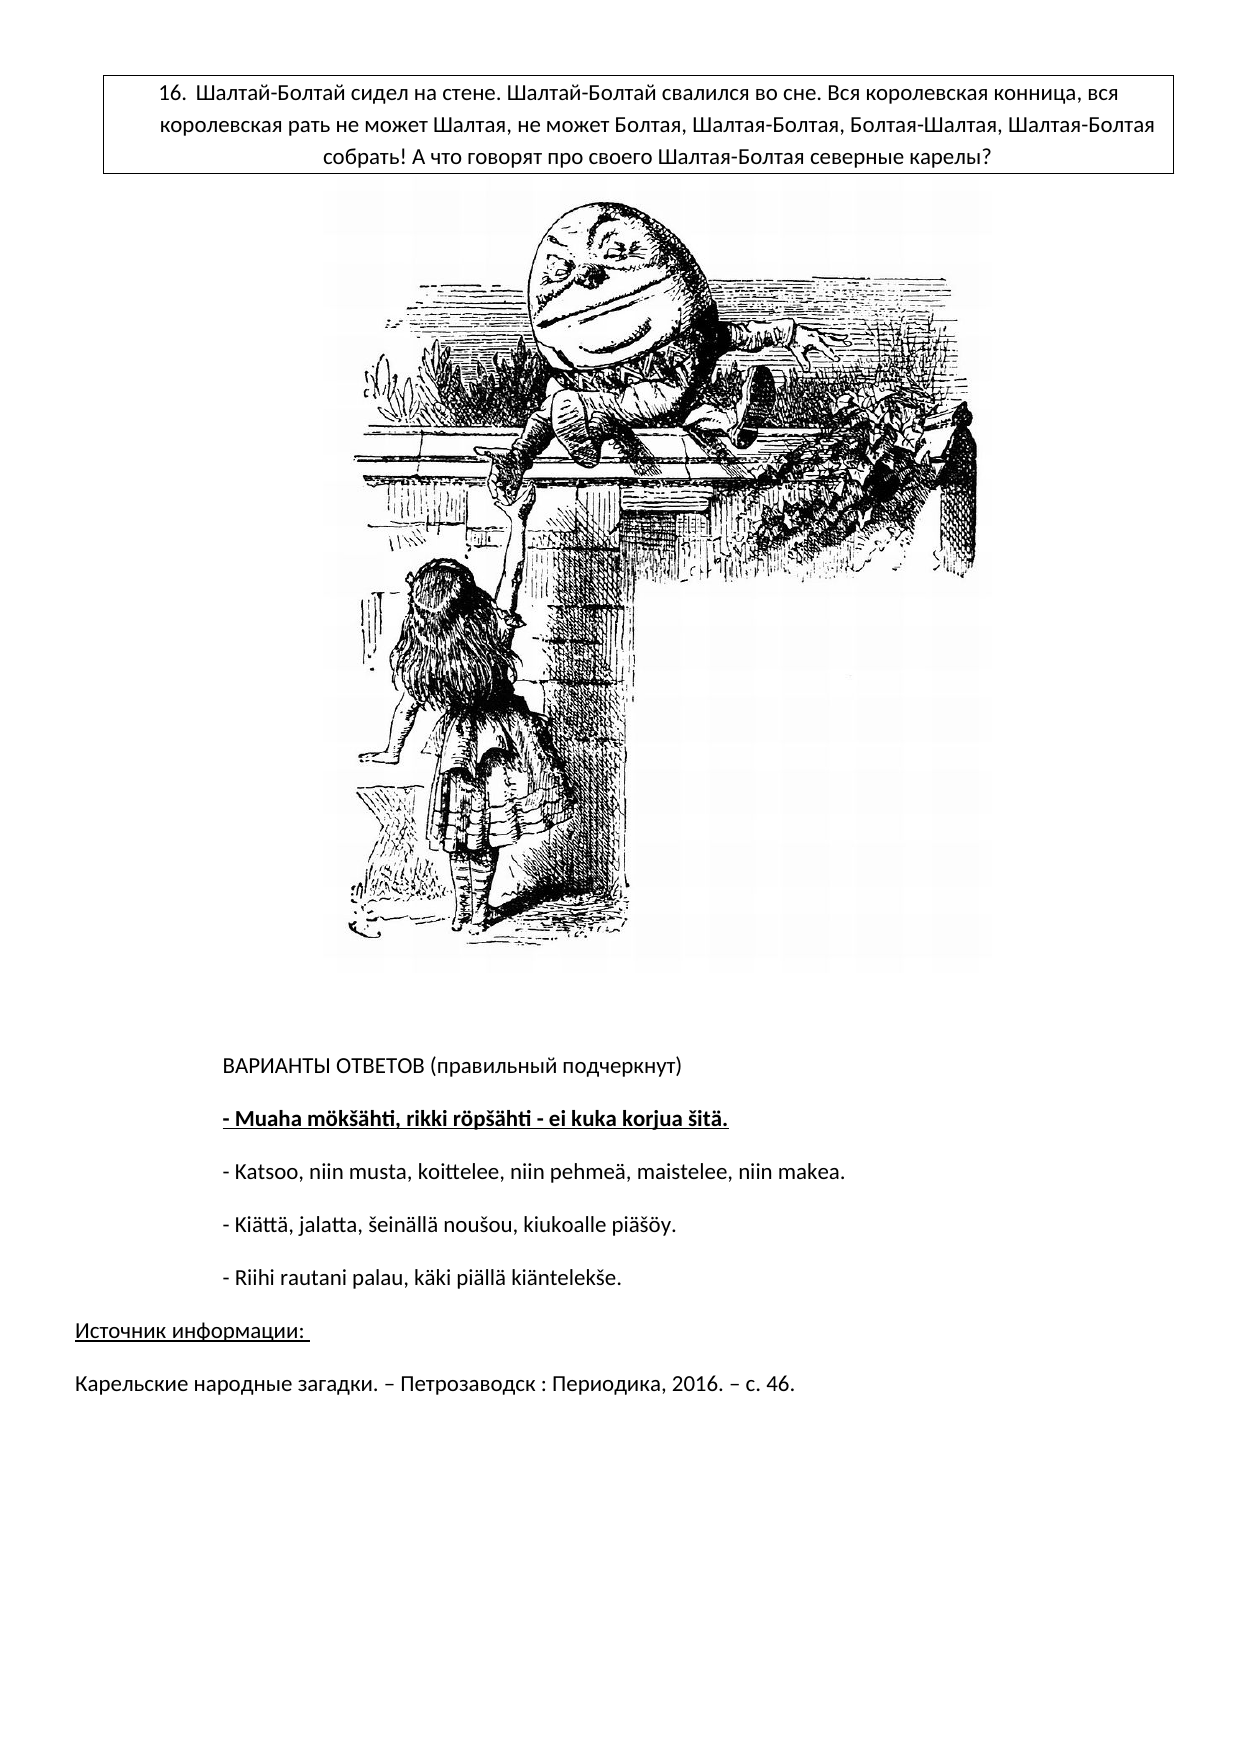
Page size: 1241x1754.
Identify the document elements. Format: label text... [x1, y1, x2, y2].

text Источник информации: [75, 1316, 1165, 1344]
picture [323, 177, 992, 973]
text - Riihi rautani palau, käki piällä kiäntelekše. [222, 1263, 1165, 1291]
text ВАРИАНТЫ ОТВЕТОВ (правильный подчеркнут) [222, 1051, 1165, 1079]
text Карельские народные загадки. – Петрозаводск : Периодика, 2016. – с. 46. [75, 1369, 1165, 1397]
text - Kiättä, jalatta, šeinällä noušou, kiukoalle piäšöy. [222, 1210, 1165, 1238]
text - Katsoo, niin musta, koittelee, niin pehmeä, maistelee, niin makea. [222, 1157, 1165, 1185]
list Шалтай-Болтай сидел на стене. Шалтай-Болтай свалился во сне. Вся королевская конница, вся королевская рать не может Шалтая, не может Болтая, Шалтая-Болтая, Болтая-Шалтая, Шалтая-Болтая собрать! А что говорят про своего Шалтая-Болтая северные карелы? [104, 76, 1173, 173]
text - Muaha mökšähti, rikki röpšähti - ei kuka korjua šitä. [222, 1104, 1165, 1132]
